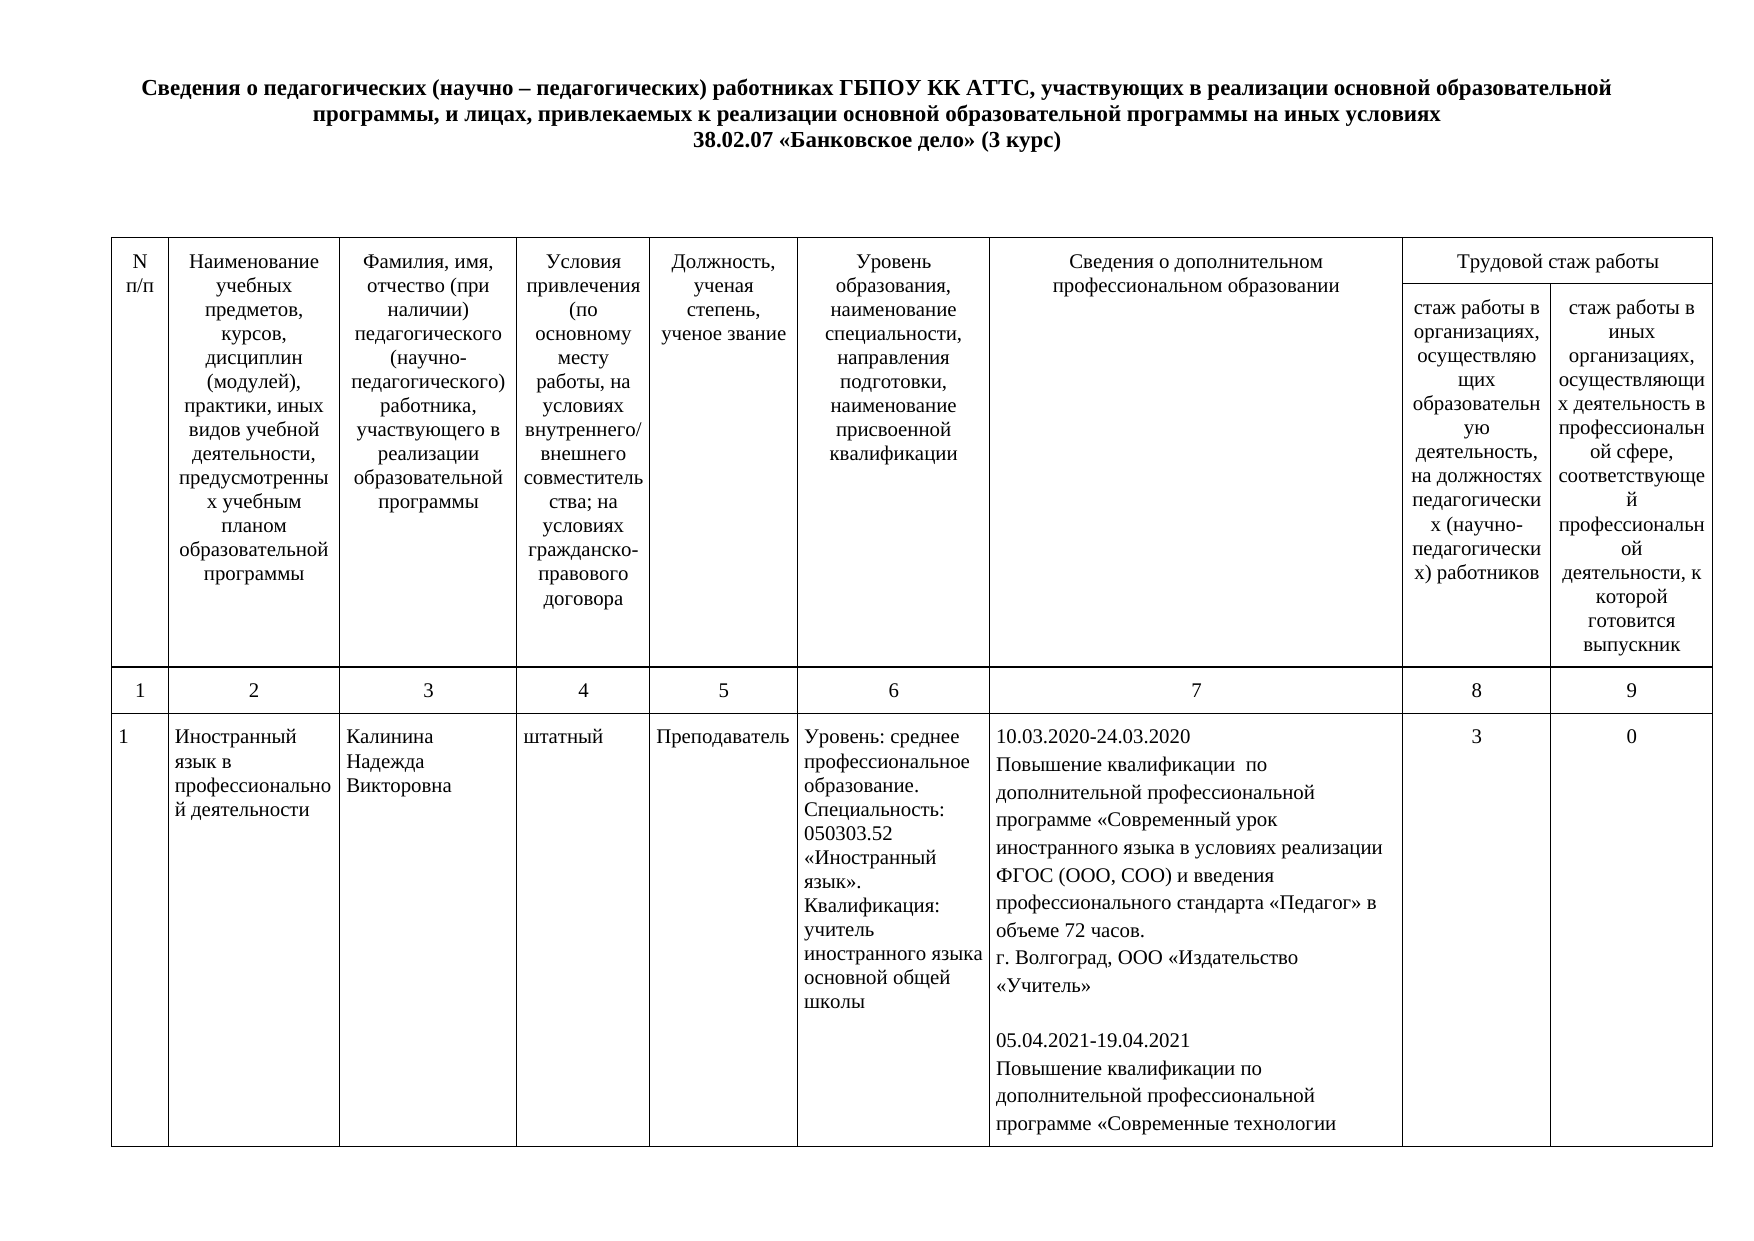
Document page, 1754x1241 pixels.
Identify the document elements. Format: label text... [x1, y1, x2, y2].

table_header N п/п [112, 238, 168, 666]
table_cell Преподаватель [650, 714, 797, 1146]
table_header Наименование учебных предметов, курсов, дисциплин (модулей), практики, иных видов учебной деятельности, предусмотренных учебным планом образовательной программы [169, 238, 339, 666]
table_header Сведения о дополнительном профессиональном образовании [990, 238, 1402, 666]
table_header Трудовой стаж работы [1403, 238, 1712, 283]
table_header Условия привлечения (по основному месту работы, на условиях внутреннего/внешнего совместительства; на условиях гражданско-правового договора [517, 238, 649, 666]
table_cell 1 [112, 668, 168, 713]
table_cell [169, 714, 339, 1146]
table_header Уровень образования, наименование специальности, направления подготовки, наименование присвоенной квалификации [798, 238, 989, 666]
table_cell 4 [517, 668, 649, 713]
table_header Должность, ученая степень, ученое звание [650, 238, 797, 666]
table_cell 3 [1403, 714, 1550, 1146]
table_cell 7 [990, 668, 1402, 713]
table_header Фамилия, имя, отчество (при наличии) педагогического (научно-педагогического) работника, участвующего в реализации образовательной программы [340, 238, 516, 666]
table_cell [990, 714, 1402, 1146]
table_cell 1 [112, 714, 168, 1146]
table_cell 9 [1551, 668, 1712, 713]
table_cell стаж работы в иных организациях, осуществляющих деятельность в профессиональной сфере, соответствующей профессиональной деятельности, к которой готовится выпускник [1551, 284, 1712, 666]
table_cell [340, 714, 516, 1146]
table_cell 8 [1403, 668, 1550, 713]
table_cell 6 [798, 668, 989, 713]
table_cell 3 [340, 668, 516, 713]
table_cell штатный [517, 714, 649, 1146]
table_cell стаж работы в организациях, осуществляющих образовательную деятельность, на должностях педагогических (научно-педагогических) работников [1403, 284, 1550, 666]
table_cell 0 [1551, 714, 1712, 1146]
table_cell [798, 714, 989, 1146]
table_cell 2 [169, 668, 339, 713]
table_cell 5 [650, 668, 797, 713]
